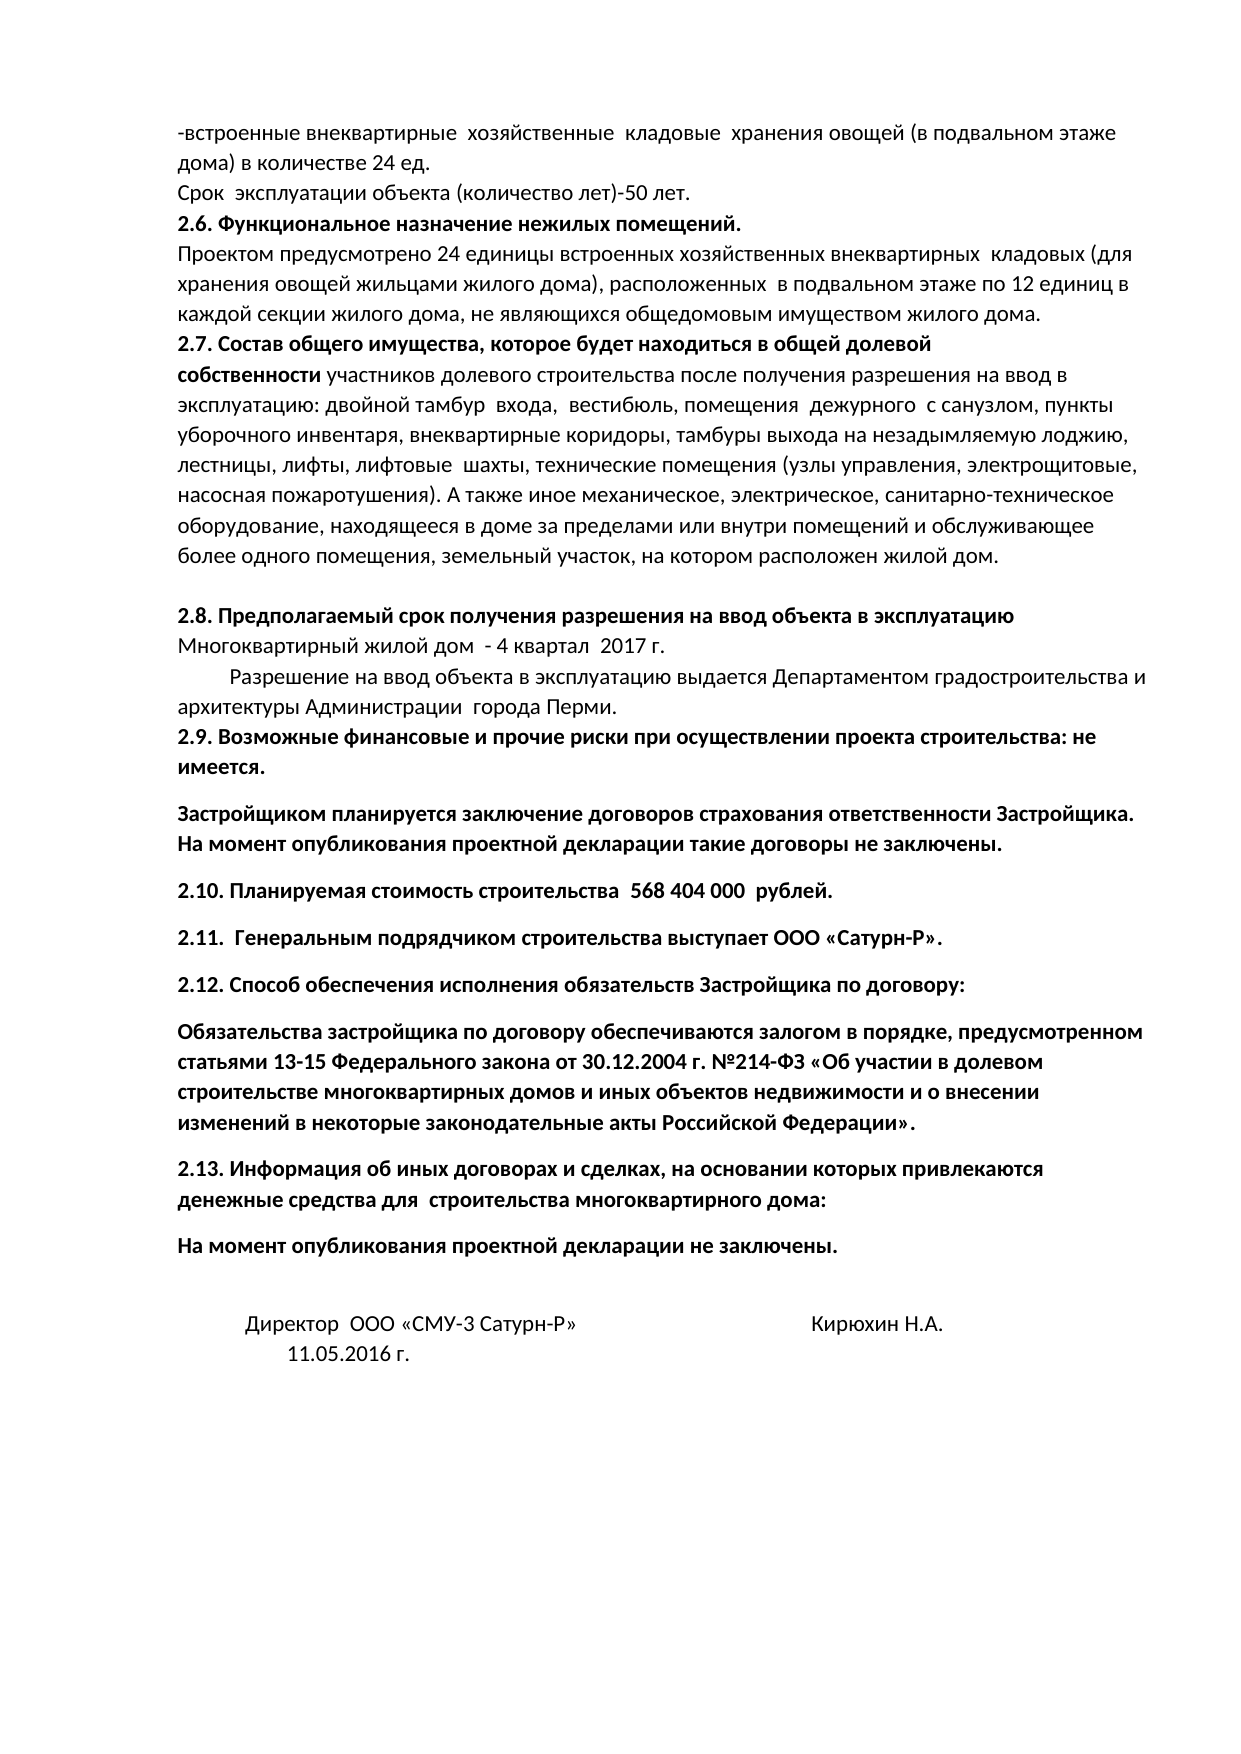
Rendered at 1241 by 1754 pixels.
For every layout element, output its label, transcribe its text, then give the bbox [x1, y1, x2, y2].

text 2.10. Планируемая стоимость строительства 568 404 000 рублей. [177, 876, 1152, 904]
text -встроенные внеквартирные хозяйственные кладовые хранения овощей (в подвальном этаже дома) в количестве 24 ед. Срок эксплуатации объекта (количество лет)-50 лет. 2.6. Функциональное назначение нежилых помещений. Проектом предусмотрено 24 единицы встроенных хозяйственных внеквартирных кладовых (для хранения овощей жильцами жилого дома), расположенных в подвальном этаже по 12 единиц в каждой секции жилого дома, не являющихся общедомовым имуществом жилого дома. 2.7. Состав общего имущества, которое будет находиться в общей долевой собственности участников долевого строительства после получения разрешения на ввод в эксплуатацию: двойной тамбур входа, вестибюль, помещения дежурного с санузлом, пункты уборочного инвентаря, внеквартирные коридоры, тамбуры выхода на незадымляемую лоджию, лестницы, лифты, лифтовые шахты, технические помещения (узлы управления, электрощитовые, насосная пожаротушения). А также иное механическое, электрическое, санитарно-техническое оборудование, находящееся в доме за пределами или внутри помещений и обслуживающее более одного помещения, земельный участок, на котором расположен жилой дом. 2.8. Предполагаемый срок получения разрешения на ввод объекта в эксплуатацию Многоквартирный жилой дом - 4 квартал 2017 г. Разрешение на ввод объекта в эксплуатацию выдается Департаментом градостроительства и архитектуры Администрации города Перми. 2.9. Возможные финансовые и прочие риски при осуществлении проекта строительства: не имеется. [177, 118, 1152, 781]
text 2.13. Информация об иных договорах и сделках, на основании которых привлекаются денежные средства для строительства многоквартирного дома: [177, 1154, 1152, 1213]
text Директор ООО «СМУ-3 Сатурн-Р» Кирюхин Н.А. 11.05.2016 г. [177, 1278, 1152, 1367]
text Застройщиком планируется заключение договоров страхования ответственности Застройщика. На момент опубликования проектной декларации такие договоры не заключены. [177, 799, 1152, 858]
text 2.11. Генеральным подрядчиком строительства выступает ООО «Сатурн-Р». [177, 923, 1152, 951]
text 2.12. Способ обеспечения исполнения обязательств Застройщика по договору: [177, 970, 1152, 998]
text Обязательства застройщика по договору обеспечиваются залогом в порядке, предусмотренном статьями 13-15 Федерального закона от 30.12.2004 г. №214-ФЗ «Об участии в долевом строительстве многоквартирных домов и иных объектов недвижимости и о внесении изменений в некоторые законодательные акты Российской Федерации». [177, 1017, 1152, 1136]
text На момент опубликования проектной декларации не заключены. [177, 1232, 1152, 1260]
